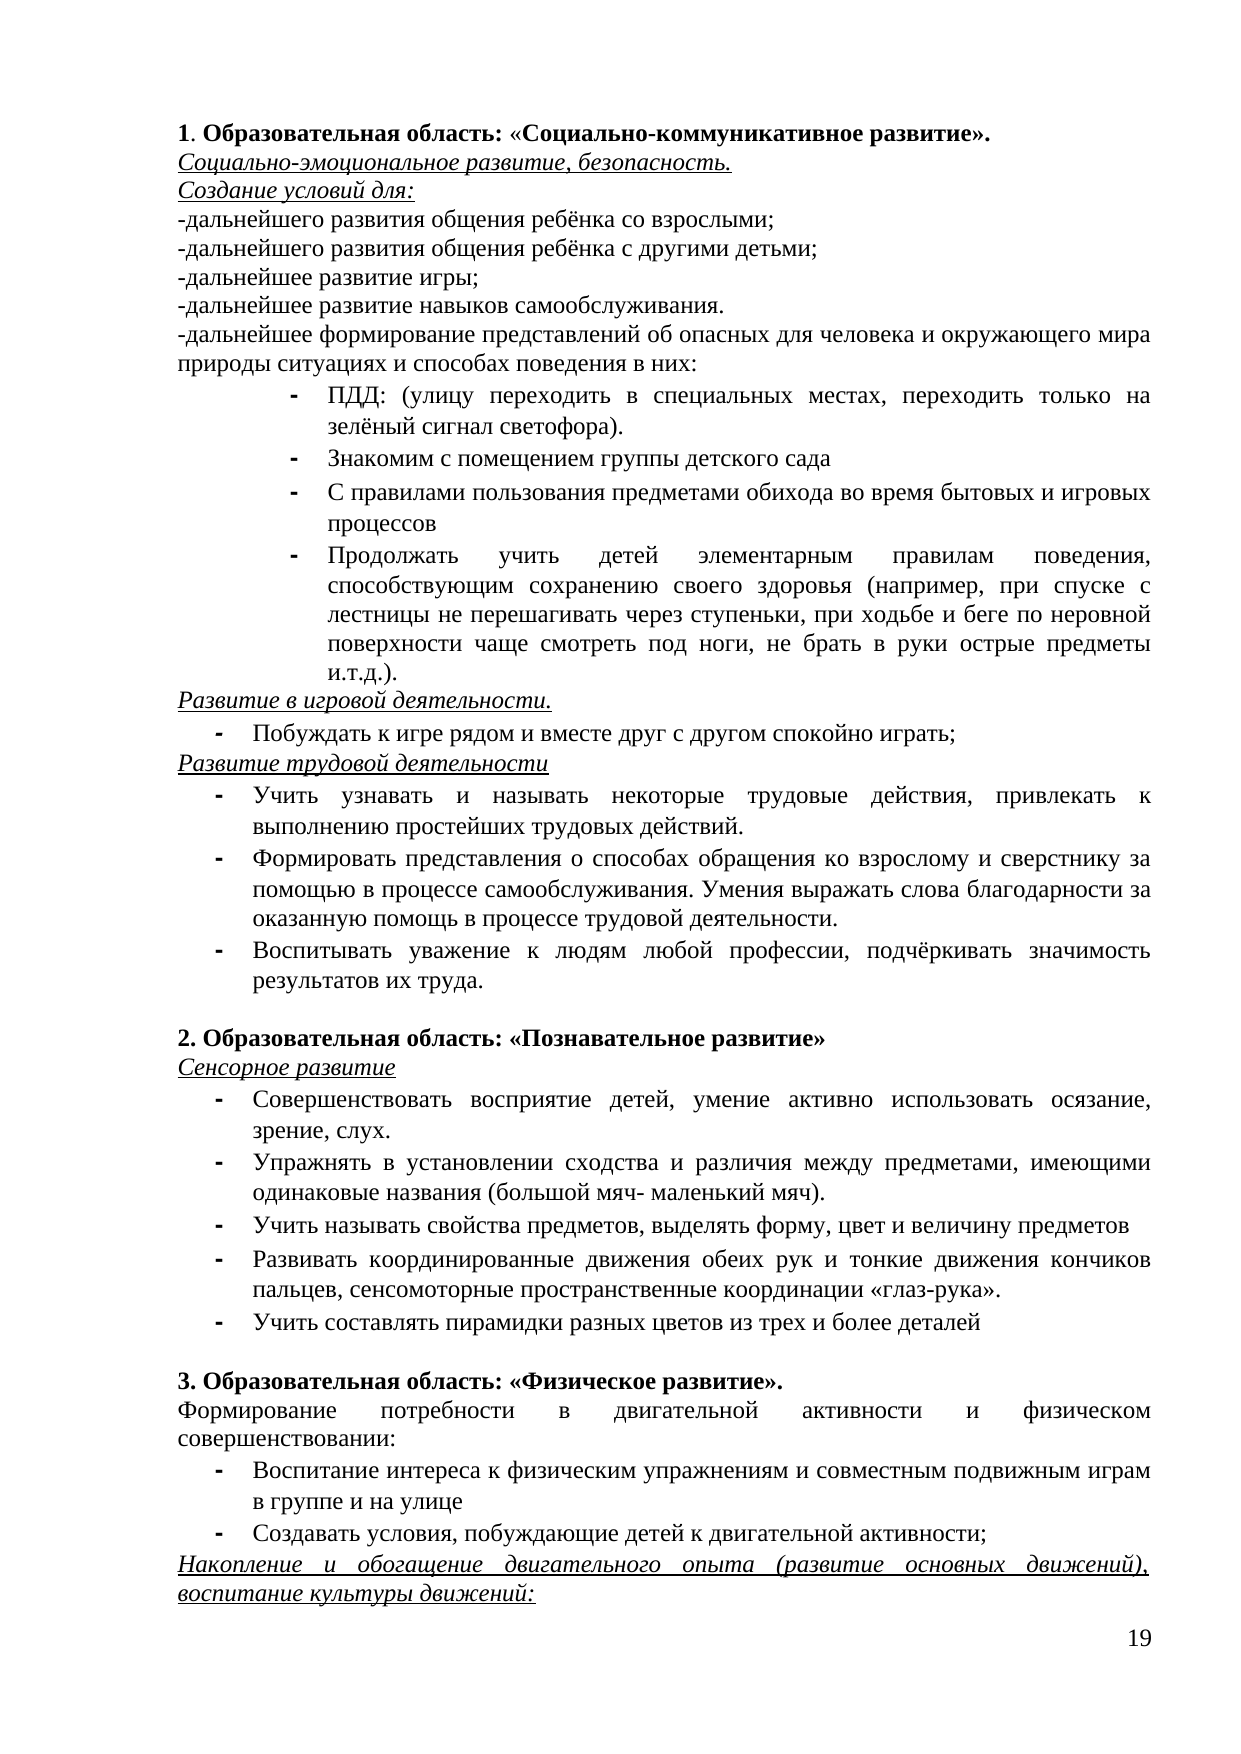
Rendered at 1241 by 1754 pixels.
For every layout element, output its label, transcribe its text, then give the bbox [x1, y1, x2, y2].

text 2. Образовательная область: «Познавательное развитие» [177, 1023, 1152, 1052]
list Воспитывать уважение к людям любой профессии, подчёркивать значимость результатов их труда. [215, 932, 1152, 994]
list Побуждать к игре рядом и вместе друг с другом спокойно играть; [215, 714, 1152, 748]
list С правилами пользования предметами обихода во время бытовых и игровых процессов [290, 474, 1152, 537]
list Продолжать учить детей элементарным правилам поведения, способствующим сохранению своего здоровья (например, при спуске с лестницы не перешагивать через ступеньки, при ходьбе и беге по неровной поверхности чаще смотреть под ноги, не брать в руки острые предметы и.т.д.). [290, 537, 1152, 686]
list Упражнять в установлении сходства и различия между предметами, имеющими одинаковые названия (большой мяч- маленький мяч). [215, 1143, 1152, 1206]
list Формировать представления о способах обращения ко взрослому и сверстнику за помощью в процессе самообслуживания. Умения выражать слова благодарности за оказанную помощь в процессе трудовой деятельности. [215, 840, 1152, 932]
text Социально-эмоциональное развитие, безопасность. [177, 147, 1152, 176]
list Учить узнавать и называть некоторые трудовые действия, привлекать к выполнению простейших трудовых действий. [215, 777, 1152, 840]
list Знакомим с помещением группы детского сада [290, 440, 1152, 474]
list Создавать условия, побуждающие детей к двигательной активности; [215, 1515, 1152, 1549]
text -дальнейшее развитие игры; [177, 262, 1152, 291]
text Сенсорное развитие [177, 1052, 1152, 1081]
list Совершенствовать восприятие детей, умение активно использовать осязание, зрение, слух. [215, 1081, 1152, 1143]
text -дальнейшего развития общения ребёнка со взрослыми; [177, 204, 1152, 233]
text Развитие в игровой деятельности. [177, 686, 1152, 714]
list Учить составлять пирамидки разных цветов из трех и более деталей [215, 1303, 1152, 1337]
list Учить называть свойства предметов, выделять форму, цвет и величину предметов [215, 1206, 1152, 1240]
text Формирование потребности в двигательной активности и физическом совершенствовании: [177, 1395, 1152, 1452]
text Развитие трудовой деятельности [177, 748, 1152, 777]
text -дальнейшее формирование представлений об опасных для человека и окружающего мира природы ситуациях и способах поведения в них: [177, 319, 1152, 377]
list Развивать координированные движения обеих рук и тонкие движения кончиков пальцев, сенсомоторные пространственные координации «глаз-рука». [215, 1240, 1152, 1303]
list ПДД: (улицу переходить в специальных местах, переходить только на зелёный сигнал светофора). [290, 377, 1152, 440]
text 1. Образовательная область: «Социально-коммуникативное развитие». [177, 118, 1152, 147]
text -дальнейшее развитие навыков самообслуживания. [177, 291, 1152, 319]
text Создание условий для: [177, 176, 1152, 204]
list Воспитание интереса к физическим упражнениям и совместным подвижным играм в группе и на улице [215, 1452, 1152, 1515]
text -дальнейшего развития общения ребёнка с другими детьми; [177, 233, 1152, 262]
text Накопление и обогащение двигательного опыта (развитие основных движений), воспитание культуры движений: [177, 1549, 1152, 1607]
text 3. Образовательная область: «Физическое развитие». [177, 1366, 1152, 1395]
